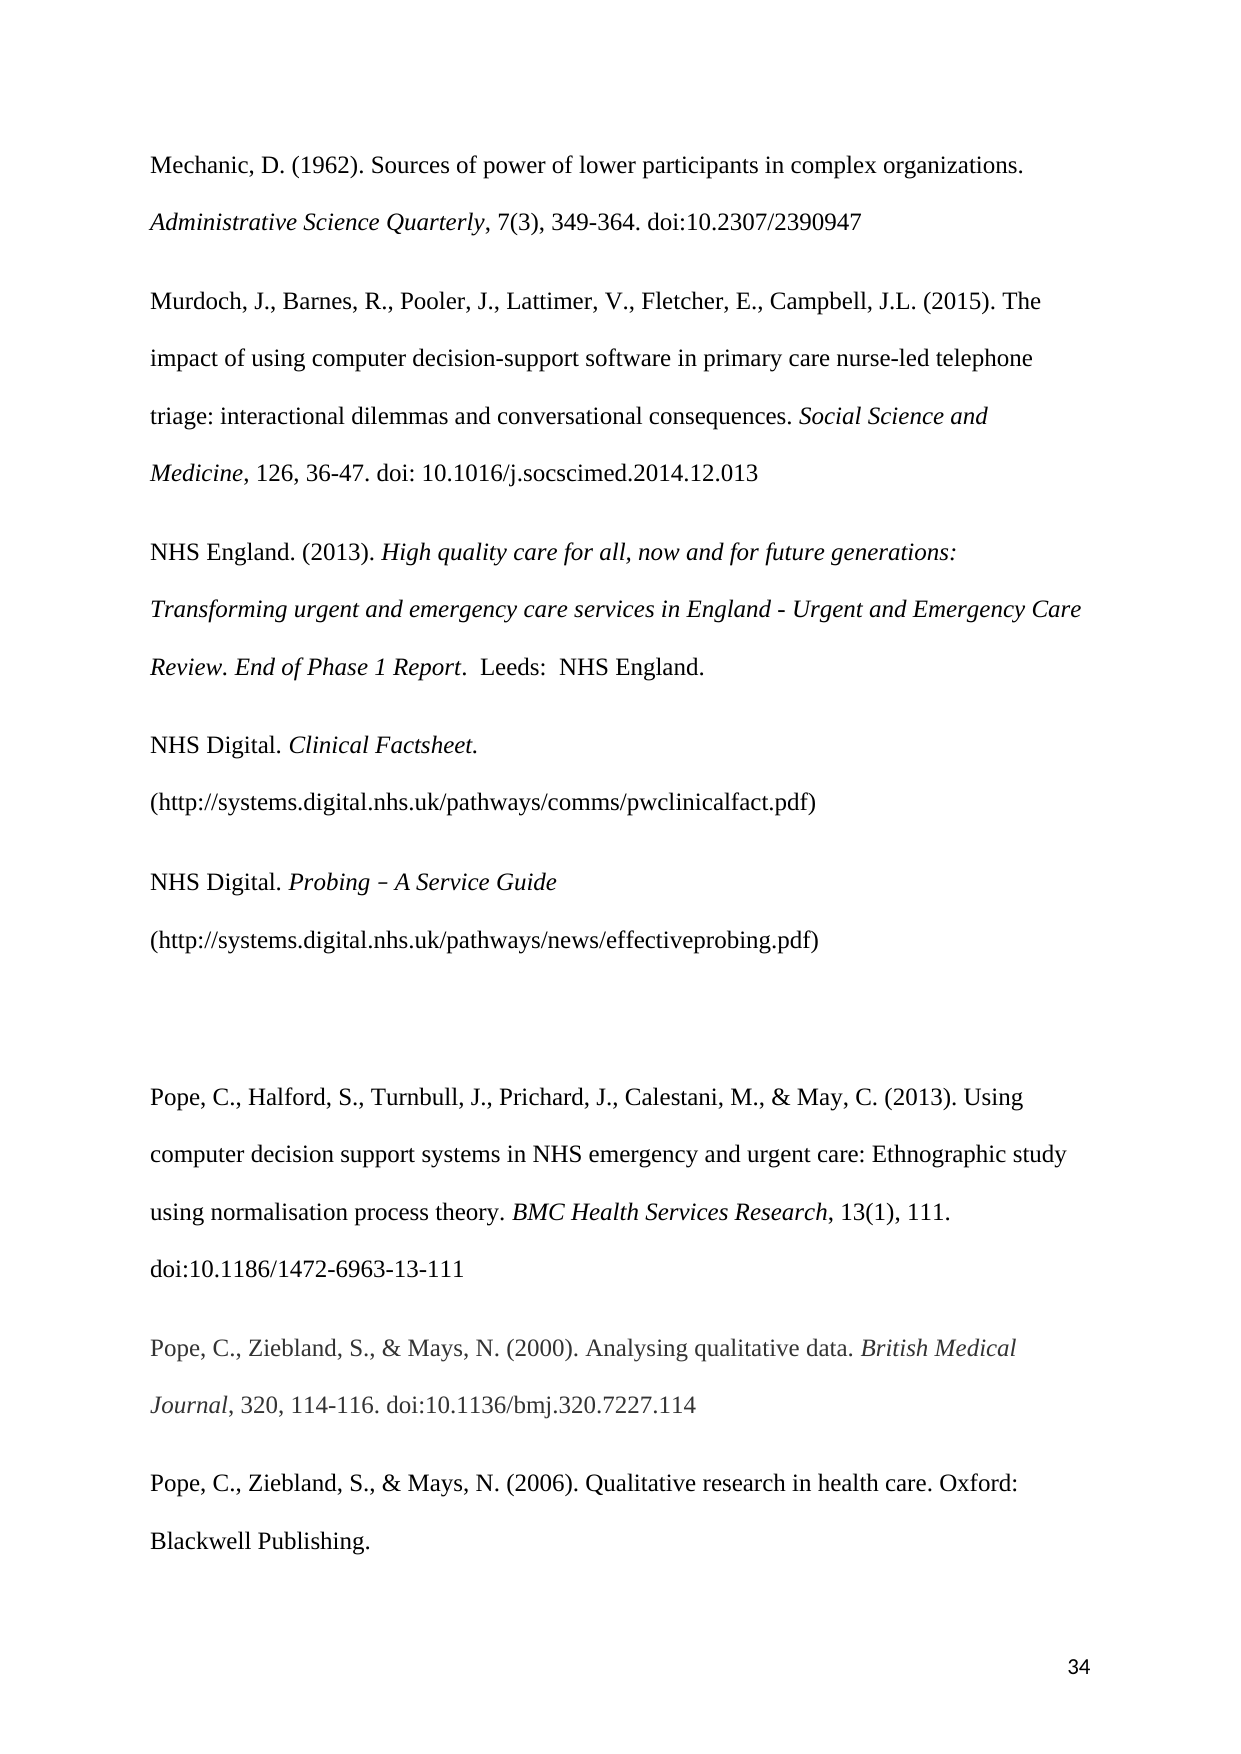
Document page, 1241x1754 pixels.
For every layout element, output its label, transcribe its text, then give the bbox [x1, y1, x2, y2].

text Pope, C., Halford, S., Turnbull, J., Prichard, J., Calestani, M., & May, C. (2013). Using computer decision support systems in NHS emergency and urgent care: Ethnographic study using normalisation process theory. BMC Health Services Research, 13(1), 111. doi:10.1186/1472-6963-13-111 [150, 1082, 1090, 1283]
title Murdoch, J., Barnes, R., Pooler, J., Lattimer, V., Fletcher, E., Campbell, J.L. (2015). The impact of using computer decision-support software in primary care nurse-led telephone triage: interactional dilemmas and conversational consequences. Social Science and Medicine, 126, 36-47. doi: 10.1016/j.socscimed.2014.12.013 [150, 286, 1090, 487]
title NHS England. (2013). High quality care for all, now and for future generations: Transforming urgent and emergency care services in England - Urgent and Emergency Care Review. End of Phase 1 Report. Leeds: NHS England. [150, 537, 1090, 680]
text NHS Digital. Clinical Factsheet. (http://systems.digital.nhs.uk/pathways/comms/pwclinicalfact.pdf) [150, 730, 1090, 816]
text Pope, C., Ziebland, S., & Mays, N. (2006). Qualitative research in health care. Oxford: Blackwell Publishing. [150, 1468, 1090, 1555]
text Mechanic, D. (1962). Sources of power of lower participants in complex organizations. Administrative Science Quarterly, 7(3), 349-364. doi:10.2307/2390947 [150, 150, 1090, 236]
text Pope, C., Ziebland, S., & Mays, N. (2000). Analysing qualitative data. British Medical Journal, 320, 114-116. doi:10.1136/bmj.320.7227.114 [150, 1333, 1090, 1419]
text NHS Digital. Probing – A Service Guide (http://systems.digital.nhs.uk/pathways/news/effectiveprobing.pdf) [150, 866, 1090, 954]
